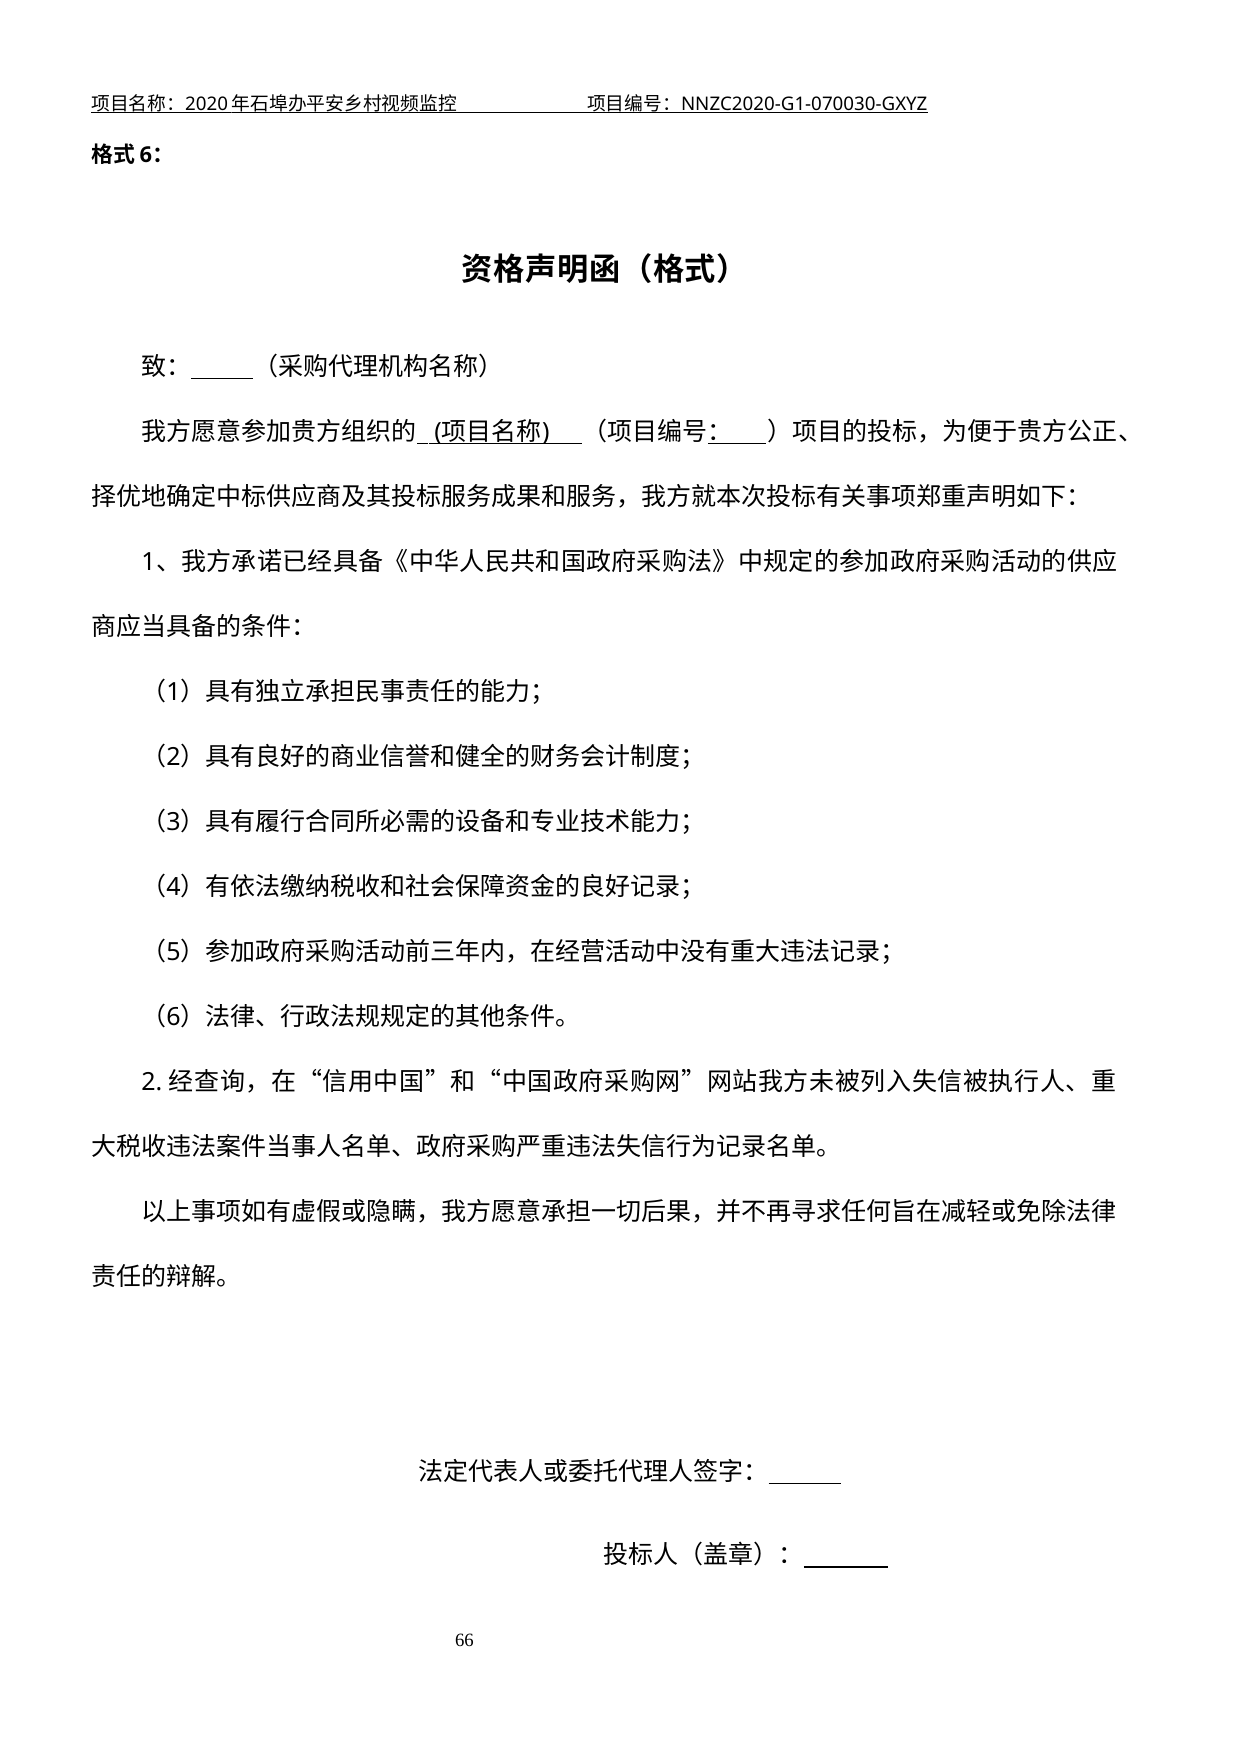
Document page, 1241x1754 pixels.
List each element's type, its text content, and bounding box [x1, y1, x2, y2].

text 致： （采购代理机构名称） [91, 332, 1118, 397]
text 以上事项如有虚假或隐瞒，我方愿意承担一切后果，并不再寻求任何旨在减轻或免除法律责任的辩解。 [91, 1177, 1118, 1307]
text 法定代表人或委托代理人签字： [91, 1437, 1118, 1502]
text （2）具有良好的商业信誉和健全的财务会计制度； [91, 722, 1118, 787]
text （4）有依法缴纳税收和社会保障资金的良好记录； [91, 852, 1118, 917]
text 1、我方承诺已经具备《中华人民共和国政府采购法》中规定的参加政府采购活动的供应商应当具备的条件： [91, 527, 1118, 657]
text 资格声明函（格式） [91, 235, 1118, 300]
text （1）具有独立承担民事责任的能力； [91, 657, 1118, 722]
text 投标人（盖章）： [91, 1520, 1118, 1585]
text 格式6： [91, 137, 1118, 170]
text （3）具有履行合同所必需的设备和专业技术能力； [91, 787, 1118, 852]
text （6）法律、行政法规规定的其他条件。 [91, 982, 1118, 1047]
text （5）参加政府采购活动前三年内，在经营活动中没有重大违法记录； [91, 917, 1118, 982]
text 2. 经查询，在“信用中国”和“中国政府采购网”网站我方未被列入失信被执行人、重大税收违法案件当事人名单、政府采购严重违法失信行为记录名单。 [91, 1047, 1118, 1177]
text 我方愿意参加贵方组织的 (项目名称) （项目编号： ）项目的投标，为便于贵方公正、择优地确定中标供应商及其投标服务成果和服务，我方就本次投标有关事项郑重声明如下： [91, 397, 1118, 527]
